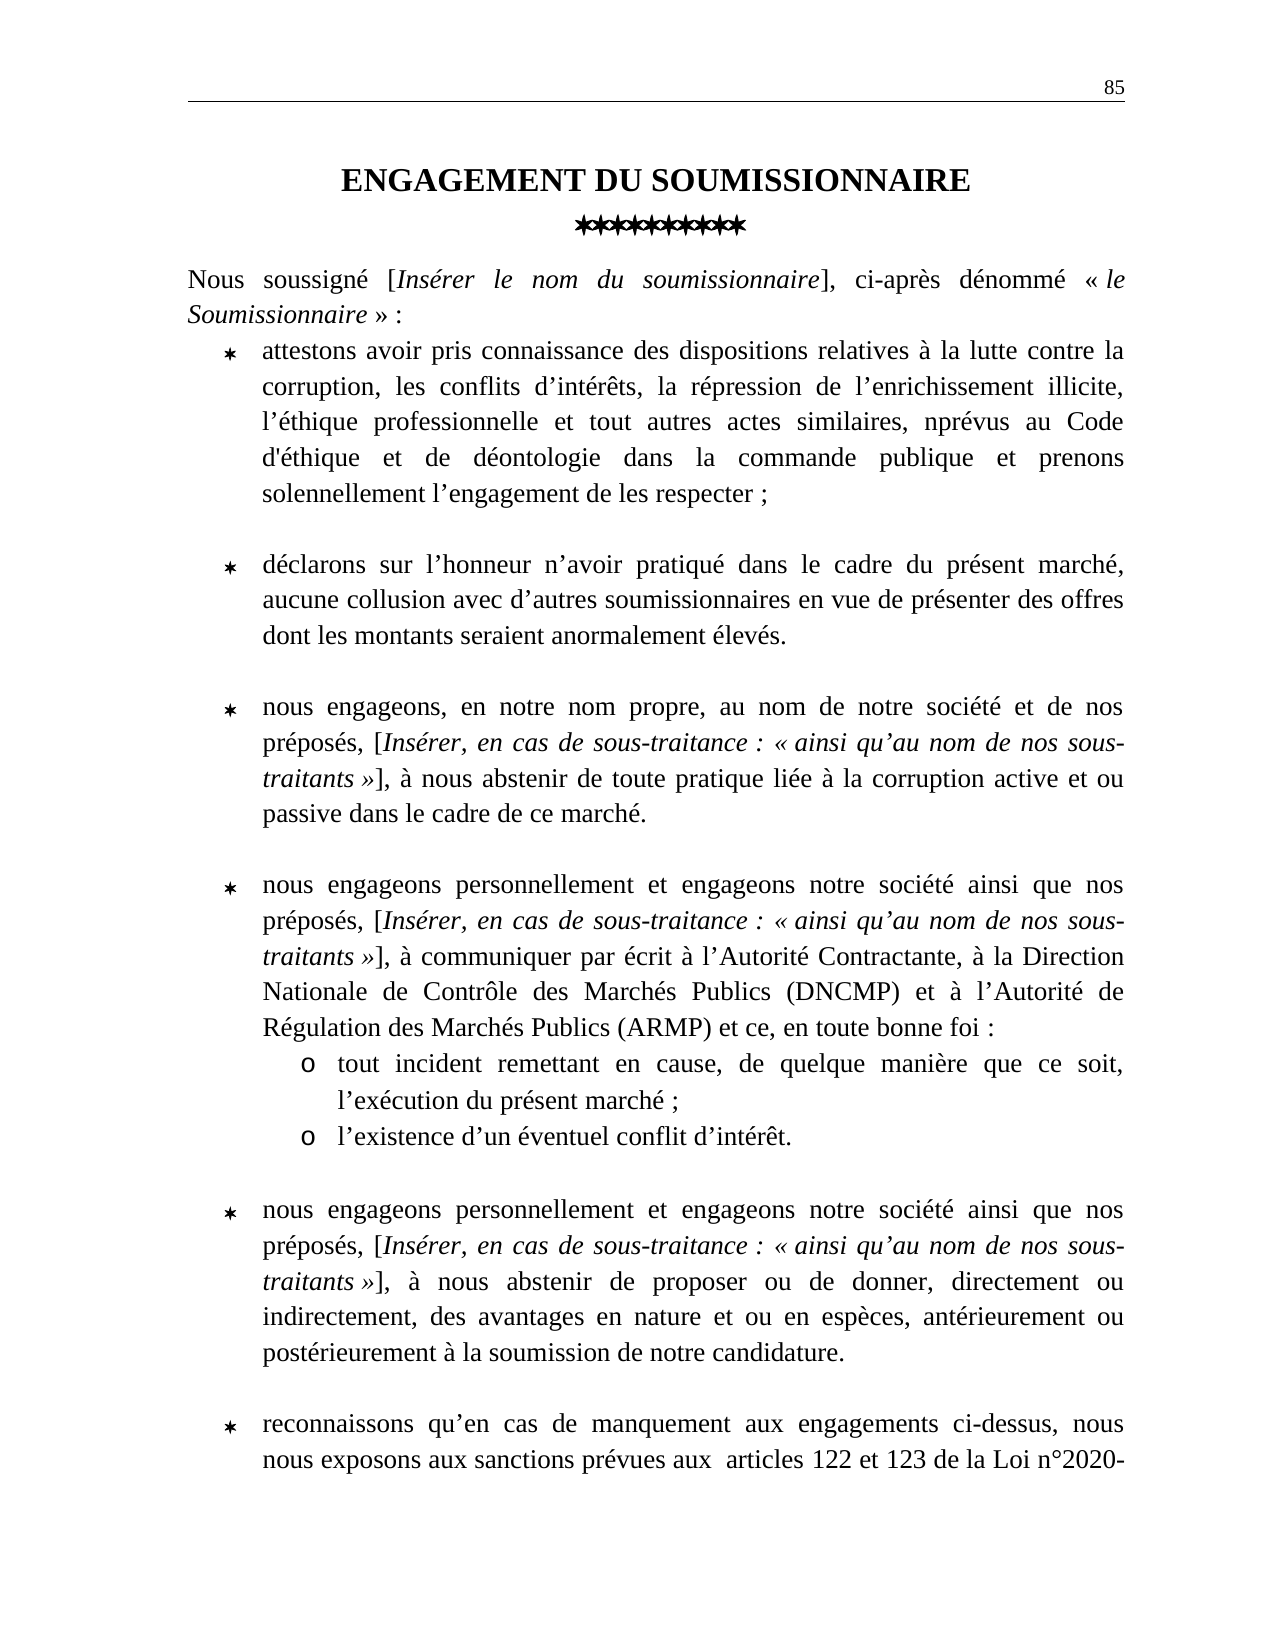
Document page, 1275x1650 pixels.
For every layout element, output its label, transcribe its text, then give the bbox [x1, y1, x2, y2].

list tout incident remettant en cause, de quelque manière que ce soit, l’exécution du présent marché ; [300, 1047, 1125, 1116]
list nous engageons, en notre nom propre, au nom de notre société et de nos préposés, [Insérer, en cas de sous-traitance : « ainsi qu’au nom de nos sous-traitants »], à nous abstenir de toute pratique liée à la corruption active et ou passive dans le cadre de ce marché. [225, 691, 1125, 829]
list nous engageons personnellement et engageons notre société ainsi que nos préposés, [Insérer, en cas de sous-traitance : « ainsi qu’au nom de nos sous-traitants »], à nous abstenir de proposer ou de donner, directement ou indirectement, des avantages en nature et ou en espèces, antérieurement ou postérieurement à la soumission de notre candidature. [225, 1194, 1125, 1367]
subtitle ENGAGEMENT DU SOUMISSIONNAIRE [187, 160, 1125, 198]
list l’existence d’un éventuel conflit d’intérêt. [300, 1120, 1125, 1153]
list nous engageons personnellement et engageons notre société ainsi que nos préposés, [Insérer, en cas de sous-traitance : « ainsi qu’au nom de nos sous-traitants »], à communiquer par écrit à l’Autorité Contractante, à la Direction Nationale de Contrôle des Marchés Publics (DNCMP) et à l’Autorité de Régulation des Marchés Publics (ARMP) et ce, en toute bonne foi : [225, 869, 1125, 1042]
text Nous soussigné [Insérer le nom du soumissionnaire], ci-après dénommé « le Soumissionnaire » : [187, 263, 1125, 330]
list déclarons sur l’honneur n’avoir pratiqué dans le cadre du présent marché, aucune collusion avec d’autres soumissionnaires en vue de présenter des offres dont les montants seraient anormalement élevés. [225, 548, 1125, 651]
list attestons avoir pris connaissance des dispositions relatives à la lutte contre la corruption, les conflits d’intérêts, la répression de l’enrichissement illicite, l’éthique professionnelle et tout autres actes similaires, nprévus au Code d'éthique et de déontologie dans la commande publique et prenons solennellement l’engagement de les respecter ; [225, 334, 1125, 508]
